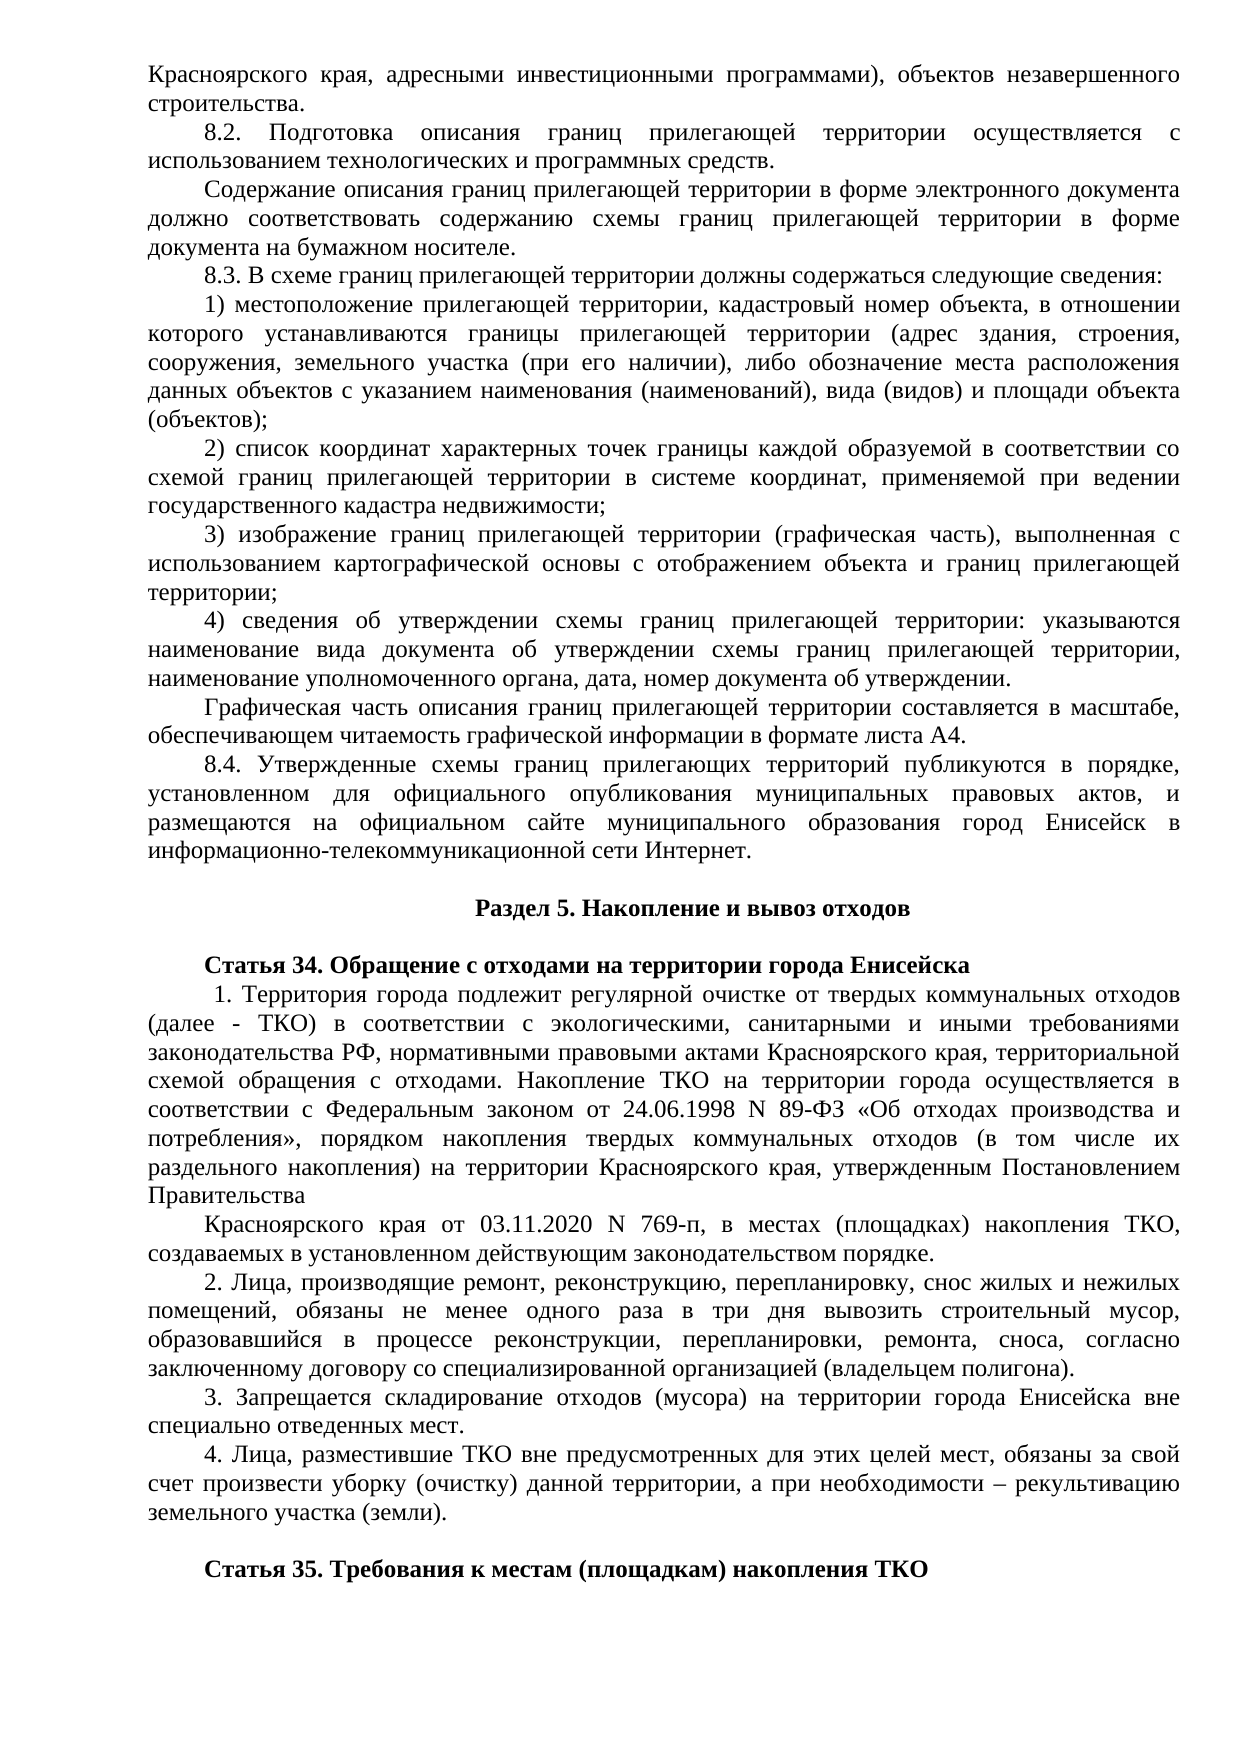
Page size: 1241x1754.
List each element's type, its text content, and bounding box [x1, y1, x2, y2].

text 3. Запрещается складирование отходов (мусора) на территории города Енисейска вне специально отведенных мест. [148, 1382, 1181, 1439]
text Статья 34. Обращение с отходами на территории города Енисейска [148, 950, 1181, 979]
text 3) изображение границ прилегающей территории (графическая часть), выполненная с использованием картографической основы с отображением объекта и границ прилегающей территории; [148, 519, 1181, 605]
text 8.2. Подготовка описания границ прилегающей территории осуществляется с использованием технологических и программных средств. [148, 117, 1181, 174]
text 1) местоположение прилегающей территории, кадастровый номер объекта, в отношении которого устанавливаются границы прилегающей территории (адрес здания, строения, сооружения, земельного участка (при его наличии), либо обозначение места расположения данных объектов с указанием наименования (наименований), вида (видов) и площади объекта (объектов); [148, 289, 1181, 433]
text 2. Лица, производящие ремонт, реконструкцию, перепланировку, снос жилых и нежилых помещений, обязаны не менее одного раза в три дня вывозить строительный мусор, образовавшийся в процессе реконструкции, перепланировки, ремонта, сноса, согласно заключенному договору со специализированной организацией (владельцем полигона). [148, 1267, 1181, 1382]
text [148, 59, 1181, 117]
text 8.4. Утвержденные схемы границ прилегающих территорий публикуются в порядке, установленном для официального опубликования муниципальных правовых актов, и размещаются на официальном сайте муниципального образования город Енисейск в информационно-телекоммуникационной сети Интернет. [148, 749, 1181, 864]
text Содержание описания границ прилегающей территории в форме электронного документа должно соответствовать содержанию схемы границ прилегающей территории в форме документа на бумажном носителе. [148, 174, 1181, 260]
text 2) список координат характерных точек границы каждой образуемой в соответствии со схемой границ прилегающей территории в системе координат, применяемой при ведении государственного кадастра недвижимости; [148, 433, 1181, 519]
text Статья 35. Требования к местам (площадкам) накопления ТКО [148, 1554, 1181, 1583]
text 4. Лица, разместившие ТКО вне предусмотренных для этих целей мест, обязаны за свой счет произвести уборку (очистку) данной территории, а при необходимости – рекультивацию земельного участка (земли). [148, 1439, 1181, 1525]
text 1. Территория города подлежит регулярной очистке от твердых коммунальных отходов (далее - ТКО) в соответствии с экологическими, санитарными и иными требованиями законодательства РФ, нормативными правовыми актами Красноярского края, территориальной схемой обращения с отходами. Накопление ТКО на территории города осуществляется в соответствии с Федеральным законом от 24.06.1998 N 89-ФЗ «Об отходах производства и потребления», порядком накопления твердых коммунальных отходов (в том числе их раздельного накопления) на территории Красноярского края, утвержденным Постановлением Правительства [148, 979, 1181, 1209]
text 4) сведения об утверждении схемы границ прилегающей территории: указываются наименование вида документа об утверждении схемы границ прилегающей территории, наименование уполномоченного органа, дата, номер документа об утверждении. [148, 605, 1181, 692]
text 8.3. В схеме границ прилегающей территории должны содержаться следующие сведения: [148, 260, 1181, 289]
text Красноярского края от 03.11.2020 N 769-п, в местах (площадках) накопления ТКО, создаваемых в установленном действующим законодательством порядке. [148, 1209, 1181, 1267]
text Раздел 5. Накопление и вывоз отходов [148, 893, 1181, 922]
text Графическая часть описания границ прилегающей территории составляется в масштабе, обеспечивающем читаемость графической информации в формате листа А4. [148, 692, 1181, 749]
